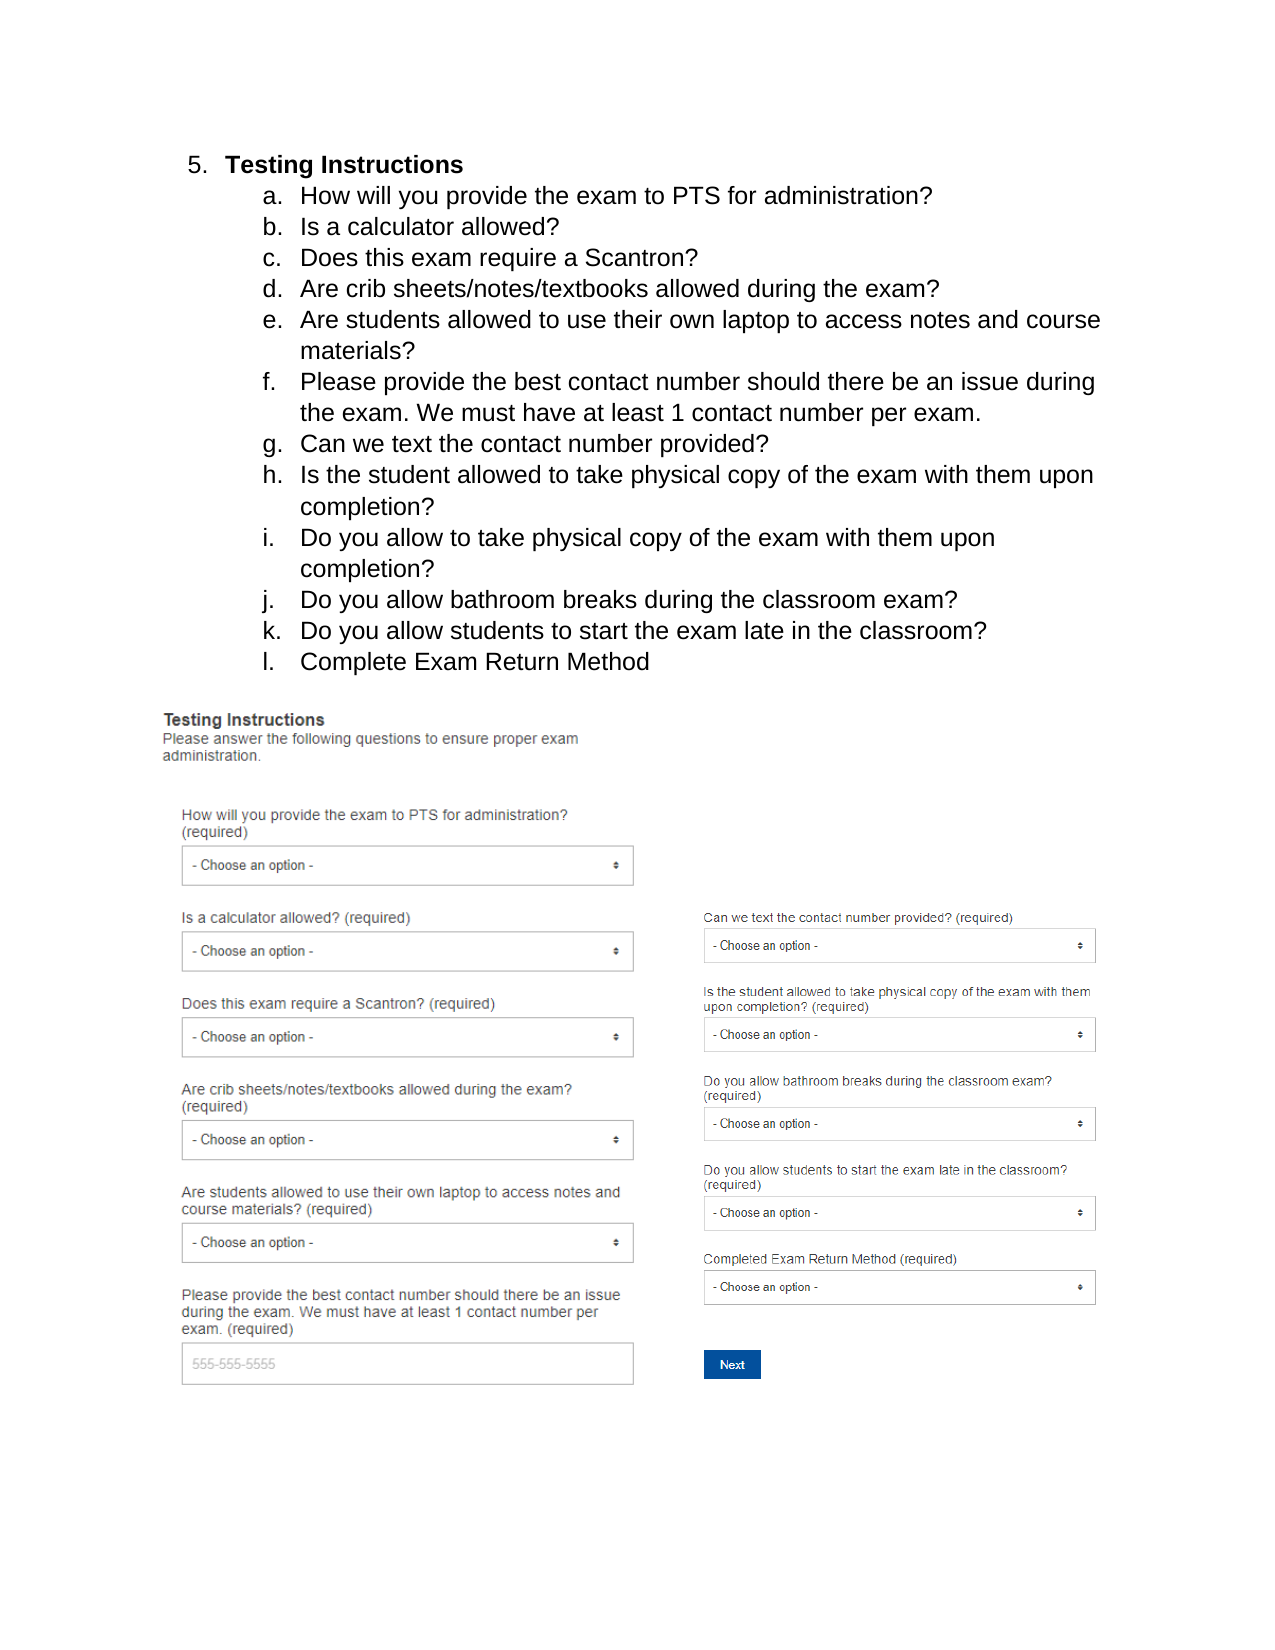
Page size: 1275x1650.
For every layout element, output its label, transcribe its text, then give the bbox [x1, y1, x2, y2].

list Complete Exam Return Method [262, 647, 1125, 675]
list Are crib sheets/notes/textbooks allowed during the exam? [262, 274, 1125, 303]
list Please provide the best contact number should there be an issue during the exam. We must have at least 1 contact number per exam. [262, 367, 1125, 427]
list Can we text the contact number provided? [262, 429, 1125, 458]
list Do you allow students to start the exam late in the classroom? [262, 616, 1125, 644]
list Do you allow bathroom breaks during the classroom exam? [262, 584, 1125, 613]
list Do you allow to take physical copy of the exam with them upon completion? [262, 522, 1125, 582]
list Testing Instructions [187, 150, 1125, 179]
list Are students allowed to use their own laptop to access notes and course materials? [262, 305, 1125, 365]
list Is the student allowed to take physical copy of the exam with them upon completion? [262, 460, 1125, 520]
list Is a calculator allowed? [262, 212, 1125, 241]
list Does this exam require a Scantron? [262, 243, 1125, 272]
list How will you provide the exam to PTS for administration? [262, 181, 1125, 210]
picture [150, 694, 1123, 1387]
